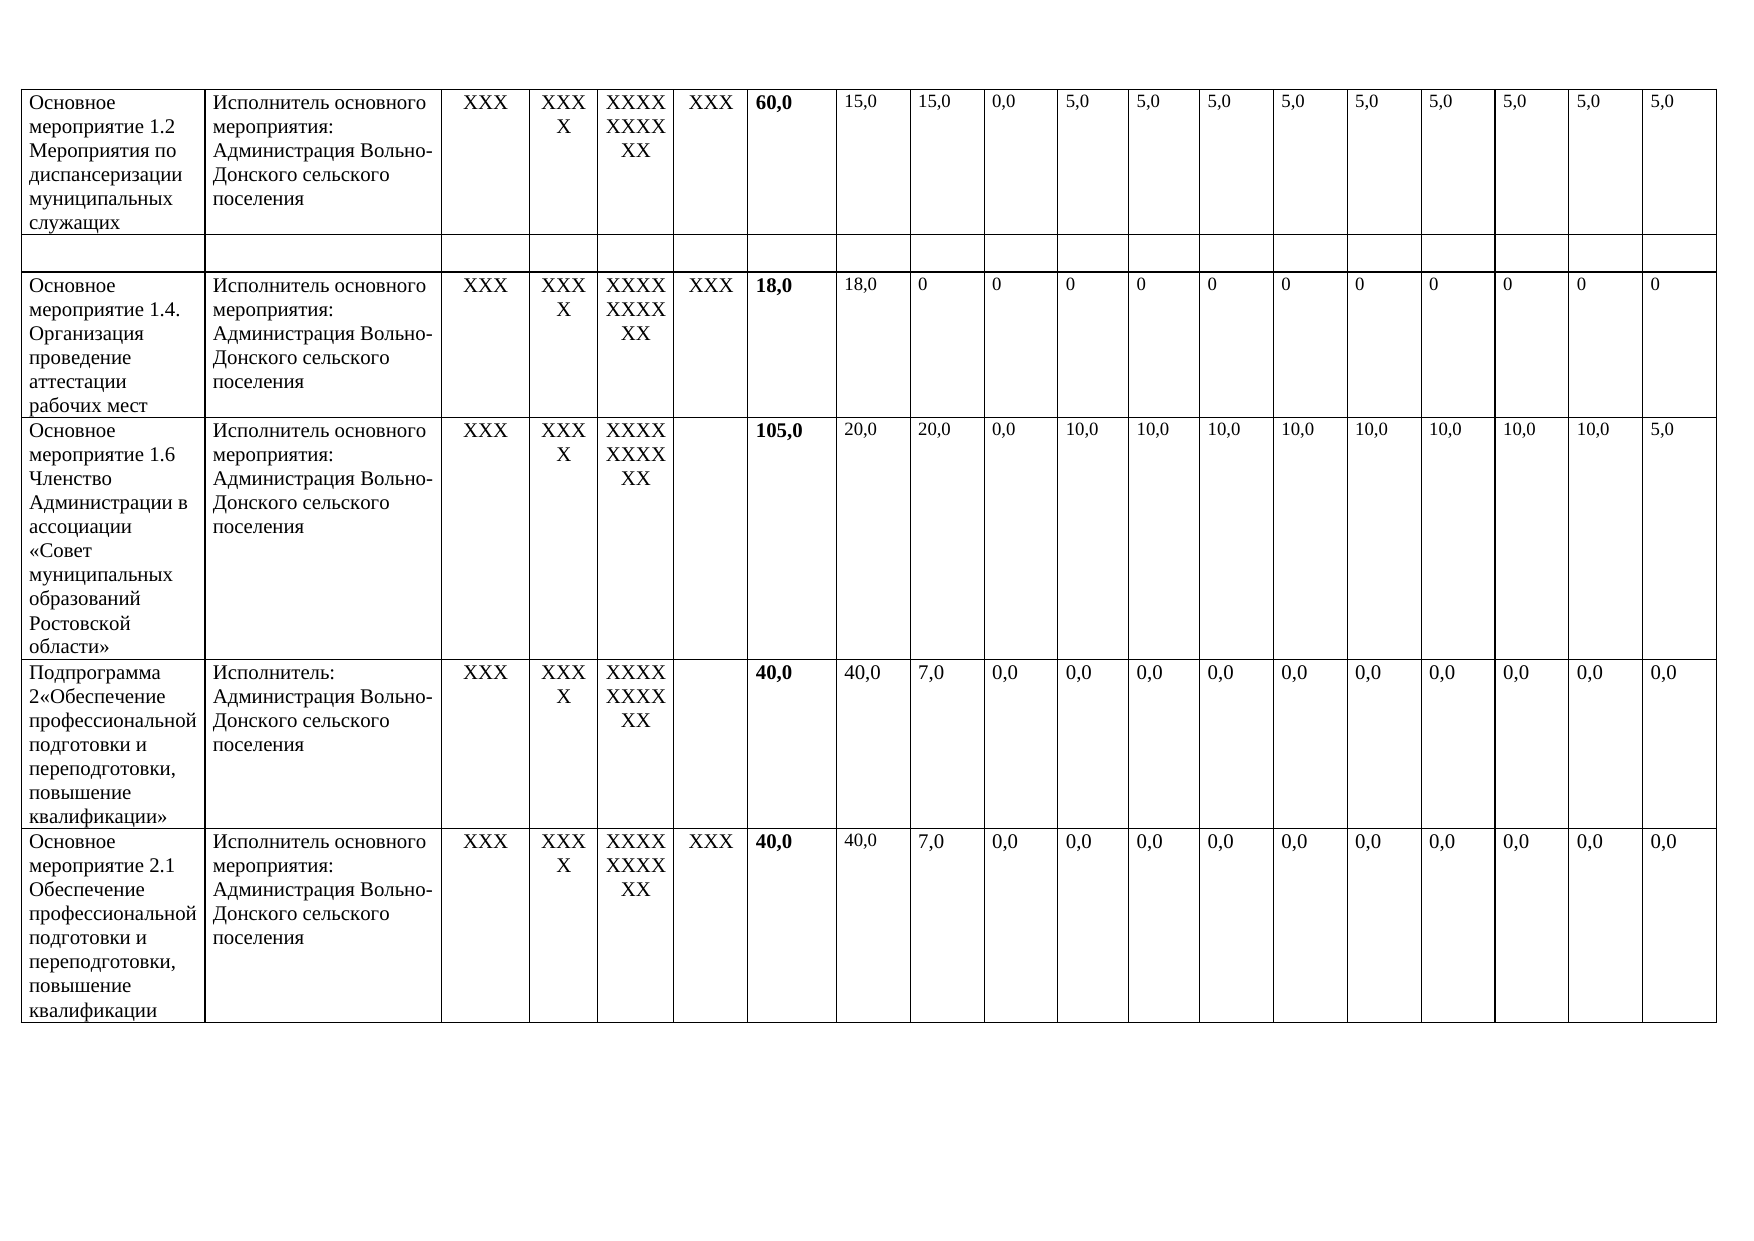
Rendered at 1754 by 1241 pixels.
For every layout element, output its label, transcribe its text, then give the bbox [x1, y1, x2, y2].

table_cell [206, 235, 441, 271]
table_cell Основное мероприятие 1.6 Членство Администрации в ассоциации «Совет муниципальных образований Ростовской области» [22, 418, 204, 658]
table_cell ХХХХХХХХХХ [598, 90, 673, 234]
table_cell 40,0 [837, 660, 910, 828]
table_cell 5,0 [1200, 90, 1273, 234]
table_cell 0,0 [1058, 829, 1128, 1022]
table_cell 20,0 [911, 418, 984, 658]
table_cell 0,0 [1422, 829, 1494, 1022]
table_cell ХХХХ [530, 660, 597, 828]
table_cell 0,0 [985, 829, 1057, 1022]
table_cell 0 [1422, 273, 1494, 417]
table_cell ХХХ [442, 660, 529, 828]
table_cell 0,0 [1496, 829, 1568, 1022]
table_cell [1643, 235, 1716, 271]
table_cell 5,0 [1274, 90, 1347, 234]
table_cell ХХХ [442, 273, 529, 417]
table_cell [530, 235, 597, 271]
table_cell 10,0 [1058, 418, 1128, 658]
table_cell 0,0 [1058, 660, 1128, 828]
table_cell 0,0 [1643, 660, 1716, 828]
table_cell [1496, 235, 1568, 271]
table_cell 0 [1129, 273, 1199, 417]
table_cell 0 [1569, 273, 1642, 417]
table_cell [1348, 235, 1421, 271]
table_cell 5,0 [1496, 90, 1568, 234]
table_cell 5,0 [1348, 90, 1421, 234]
table_cell 5,0 [1129, 90, 1199, 234]
table_cell Исполнитель основного мероприятия: Администрация Вольно-Донского сельского поселения [206, 273, 441, 417]
table_cell ХХХХХХХХХХ [598, 273, 673, 417]
table_cell 18,0 [748, 273, 836, 417]
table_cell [206, 90, 441, 234]
table_cell 60,0 [748, 90, 836, 234]
table_cell Исполнитель основного мероприятия: Администрация Вольно-Донского сельского поселения [206, 418, 441, 658]
table_cell ХХХХХХХХХХ [598, 660, 673, 828]
table_cell 15,0 [911, 90, 984, 234]
table_cell 10,0 [1200, 418, 1273, 658]
table_cell [837, 235, 910, 271]
table_cell [674, 660, 747, 828]
table_cell [1274, 235, 1347, 271]
table_cell 0,0 [1200, 660, 1273, 828]
table_cell 0 [985, 273, 1057, 417]
table_cell Подпрограмма 2«Обеспечение профессиональной подготовки и переподготовки, повышение квалификации» [22, 660, 204, 828]
table_cell 0,0 [985, 660, 1057, 828]
table_cell Исполнитель: Администрация Вольно-Донского сельского поселения [206, 660, 441, 828]
table_cell 15,0 [837, 90, 910, 234]
table_cell ХХХХ [530, 273, 597, 417]
table_cell [22, 235, 204, 271]
table_cell 10,0 [1569, 418, 1642, 658]
table_cell [911, 235, 984, 271]
table_cell 0,0 [1422, 660, 1494, 828]
table_cell Основное мероприятие 1.2 Мероприятия по диспансеризации муниципальных служащих [22, 90, 204, 234]
table_cell [1058, 235, 1128, 271]
table_cell 5,0 [1422, 90, 1494, 234]
table_cell 0 [1496, 273, 1568, 417]
table_cell [748, 235, 836, 271]
table_cell [1569, 235, 1642, 271]
table_cell [985, 235, 1057, 271]
table_cell 10,0 [1422, 418, 1494, 658]
table_cell 0 [1058, 273, 1128, 417]
table_cell 5,0 [1643, 418, 1716, 658]
table_cell Основное мероприятие 2.1 Обеспечение профессиональной подготовки и переподготовки, повышение квалификации [22, 829, 204, 1022]
table_cell 0,0 [1129, 829, 1199, 1022]
table_cell 0,0 [1348, 660, 1421, 828]
table_cell 10,0 [1348, 418, 1421, 658]
table_cell 0,0 [1274, 660, 1347, 828]
table_cell 0,0 [985, 418, 1057, 658]
table_cell [598, 235, 673, 271]
table_cell 40,0 [748, 829, 836, 1022]
table_cell 0 [1274, 273, 1347, 417]
table_cell [1200, 235, 1273, 271]
table_cell 10,0 [1274, 418, 1347, 658]
table_cell 0 [911, 273, 984, 417]
table_cell [442, 235, 529, 271]
table_cell 0,0 [1569, 829, 1642, 1022]
table_cell [674, 235, 747, 271]
table_cell ХХХ [674, 273, 747, 417]
table_cell 105,0 [748, 418, 836, 658]
table_cell 10,0 [1129, 418, 1199, 658]
table_cell 0 [1643, 273, 1716, 417]
table_cell ХХХХХХХХХХ [598, 418, 673, 658]
table_cell 5,0 [1058, 90, 1128, 234]
table_cell 20,0 [837, 418, 910, 658]
table_cell ХХХ [674, 829, 747, 1022]
table_cell 0,0 [1569, 660, 1642, 828]
table_cell [674, 418, 747, 658]
table_cell 7,0 [911, 660, 984, 828]
table_cell 0 [1348, 273, 1421, 417]
table_cell ХХХ [674, 90, 747, 234]
table_cell ХХХХ [530, 418, 597, 658]
table_cell 40,0 [837, 829, 910, 1022]
table_cell 5,0 [1569, 90, 1642, 234]
table_cell ХХХХХХХХХХ [598, 829, 673, 1022]
table_cell ХХХХ [530, 829, 597, 1022]
table_cell 18,0 [837, 273, 910, 417]
table_cell 0,0 [1348, 829, 1421, 1022]
table_cell 0,0 [1643, 829, 1716, 1022]
table_cell 0,0 [1274, 829, 1347, 1022]
table_cell 7,0 [911, 829, 984, 1022]
table_cell Основное мероприятие 1.4. Организация проведение аттестации рабочих мест [22, 273, 204, 417]
table_cell 0,0 [1496, 660, 1568, 828]
table_cell [1422, 235, 1494, 271]
table_cell ХХХ [442, 829, 529, 1022]
table_cell [1129, 235, 1199, 271]
table_cell ХХХ [442, 418, 529, 658]
table_cell 0,0 [1200, 829, 1273, 1022]
table_cell 40,0 [748, 660, 836, 828]
table_cell 10,0 [1496, 418, 1568, 658]
table_cell Исполнитель основного мероприятия: Администрация Вольно-Донского сельского поселения [206, 829, 441, 1022]
table_cell 0,0 [985, 90, 1057, 234]
table_cell 0,0 [1129, 660, 1199, 828]
table_cell 0 [1200, 273, 1273, 417]
table_cell 5,0 [1643, 90, 1716, 234]
table_cell ХХХХ [530, 90, 597, 234]
table_cell ХХХ [442, 90, 529, 234]
